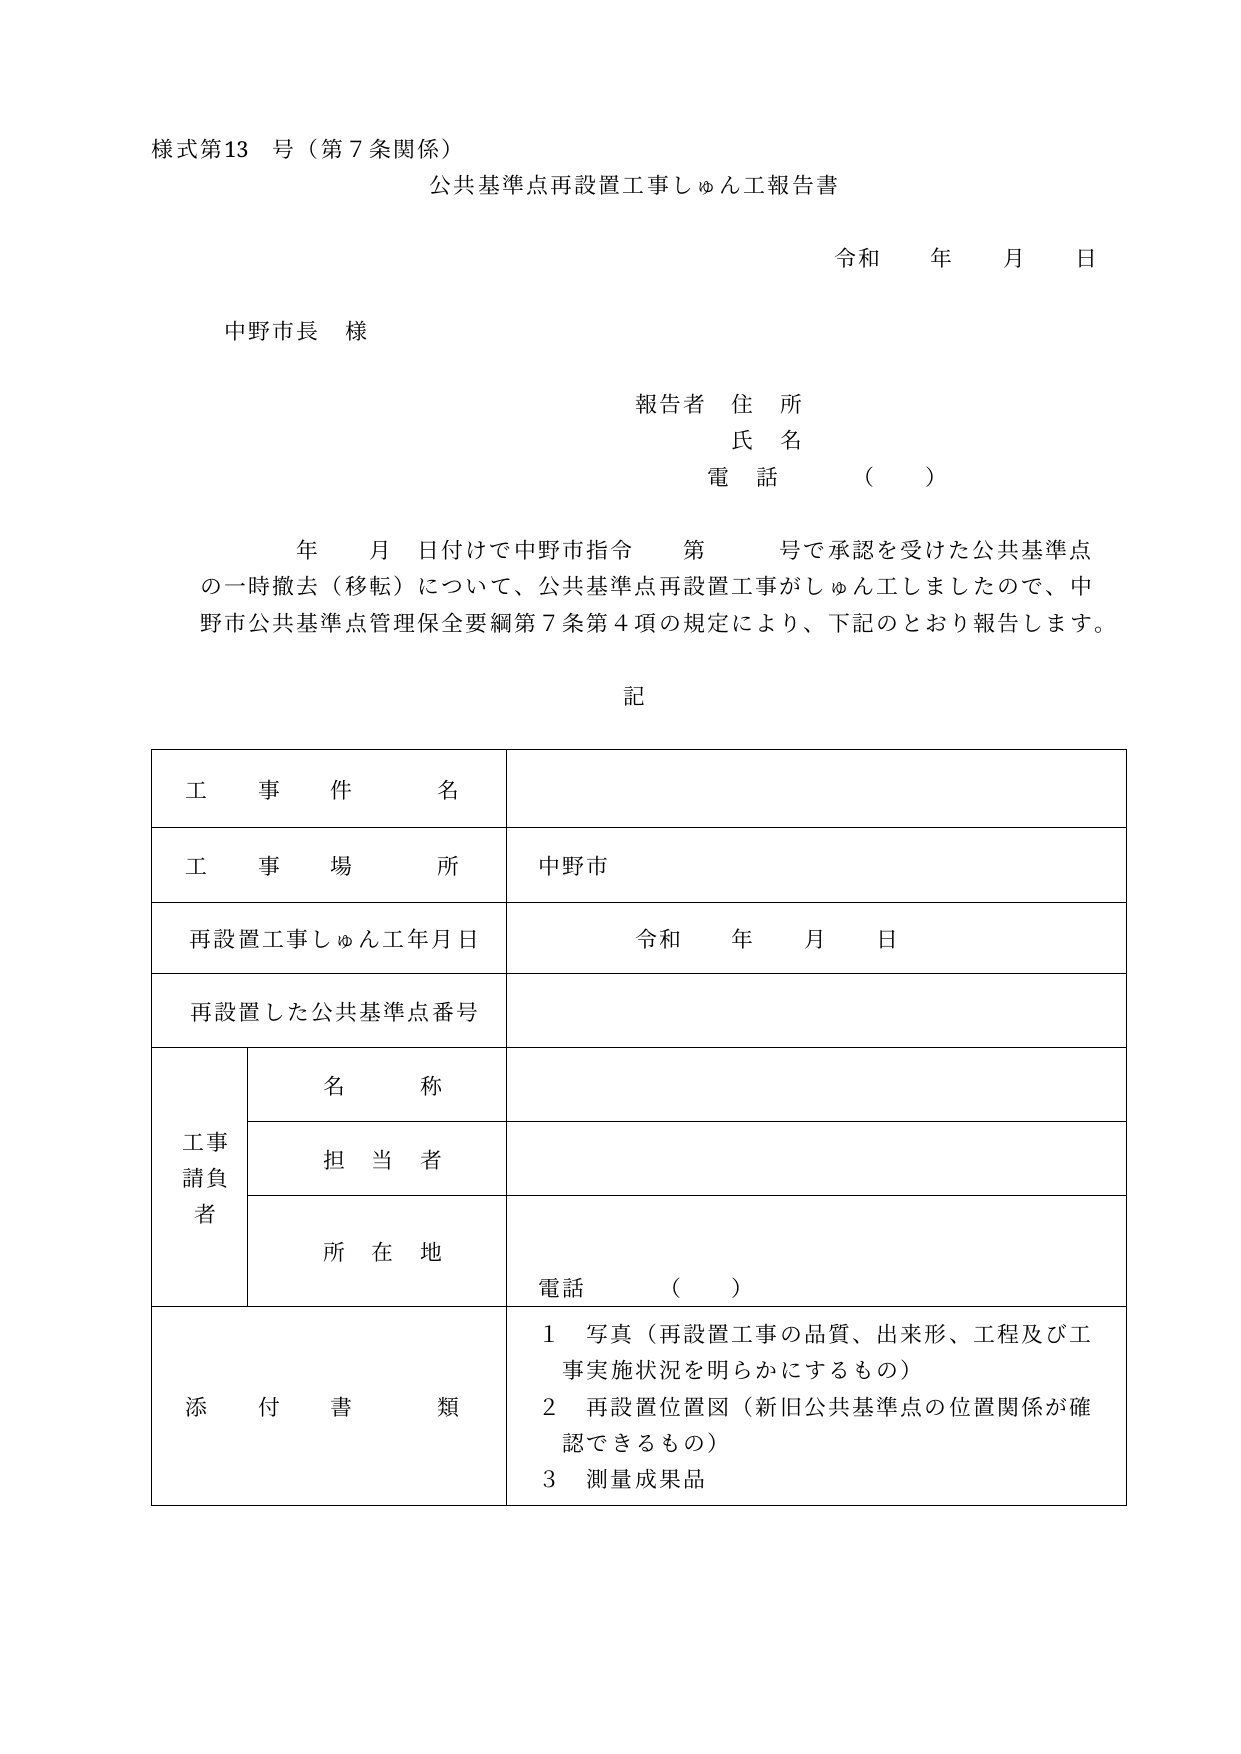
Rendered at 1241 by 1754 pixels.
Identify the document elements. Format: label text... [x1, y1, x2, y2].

table_cell 再設置工事しゅん工年月日 [152, 903, 506, 973]
table_cell 添付書類 [152, 1307, 506, 1504]
table_cell 電話 （ ） [507, 1196, 1126, 1306]
subtitle 記 [152, 676, 1118, 713]
text 令和 年 月 日 [152, 239, 1100, 275]
table_cell [507, 974, 1126, 1047]
table_cell 担 当 者 [248, 1122, 506, 1195]
table_header [507, 750, 1126, 827]
table_cell 令和 年 月 日 [507, 903, 1126, 973]
table_cell 再設置した公共基準点番号 [152, 974, 506, 1047]
table_cell 工事場所 [152, 828, 506, 902]
table_cell 名 称 [248, 1048, 506, 1121]
table_header 工事件名 [152, 750, 506, 827]
text 氏 名 [152, 421, 1118, 458]
text 公共基準点再設置工事しゅん工報告書 [152, 166, 1118, 202]
table_cell [507, 1122, 1126, 1195]
text 様式第13号（第７条関係） [152, 129, 1118, 166]
table_cell 中野市 [507, 828, 1126, 902]
text 年 月 日付けで中野市指令 第 号で承認を受けた公共基準点の一時撤去（移転）について、公共基準点再設置工事がしゅん工しましたので、中野市公共基準点管理保全要綱第７条第４項の規定により、下記のとおり報告します。 [152, 531, 1101, 640]
table_cell [507, 1048, 1126, 1121]
text 報告者 住 所 [152, 385, 1118, 421]
table_cell 工事請負者 [152, 1048, 247, 1306]
table_cell 所 在 地 [248, 1196, 506, 1306]
text 電 話 （ ） [152, 458, 1118, 494]
text 中野市長 様 [152, 312, 1118, 348]
table_cell １ 写真（再設置工事の品質、出来形、工程及び工事実施状況を明らかにするもの） ２ 再設置位置図（新旧公共基準点の位置関係が確認できるもの） ３ 測量成果品 [507, 1307, 1126, 1504]
